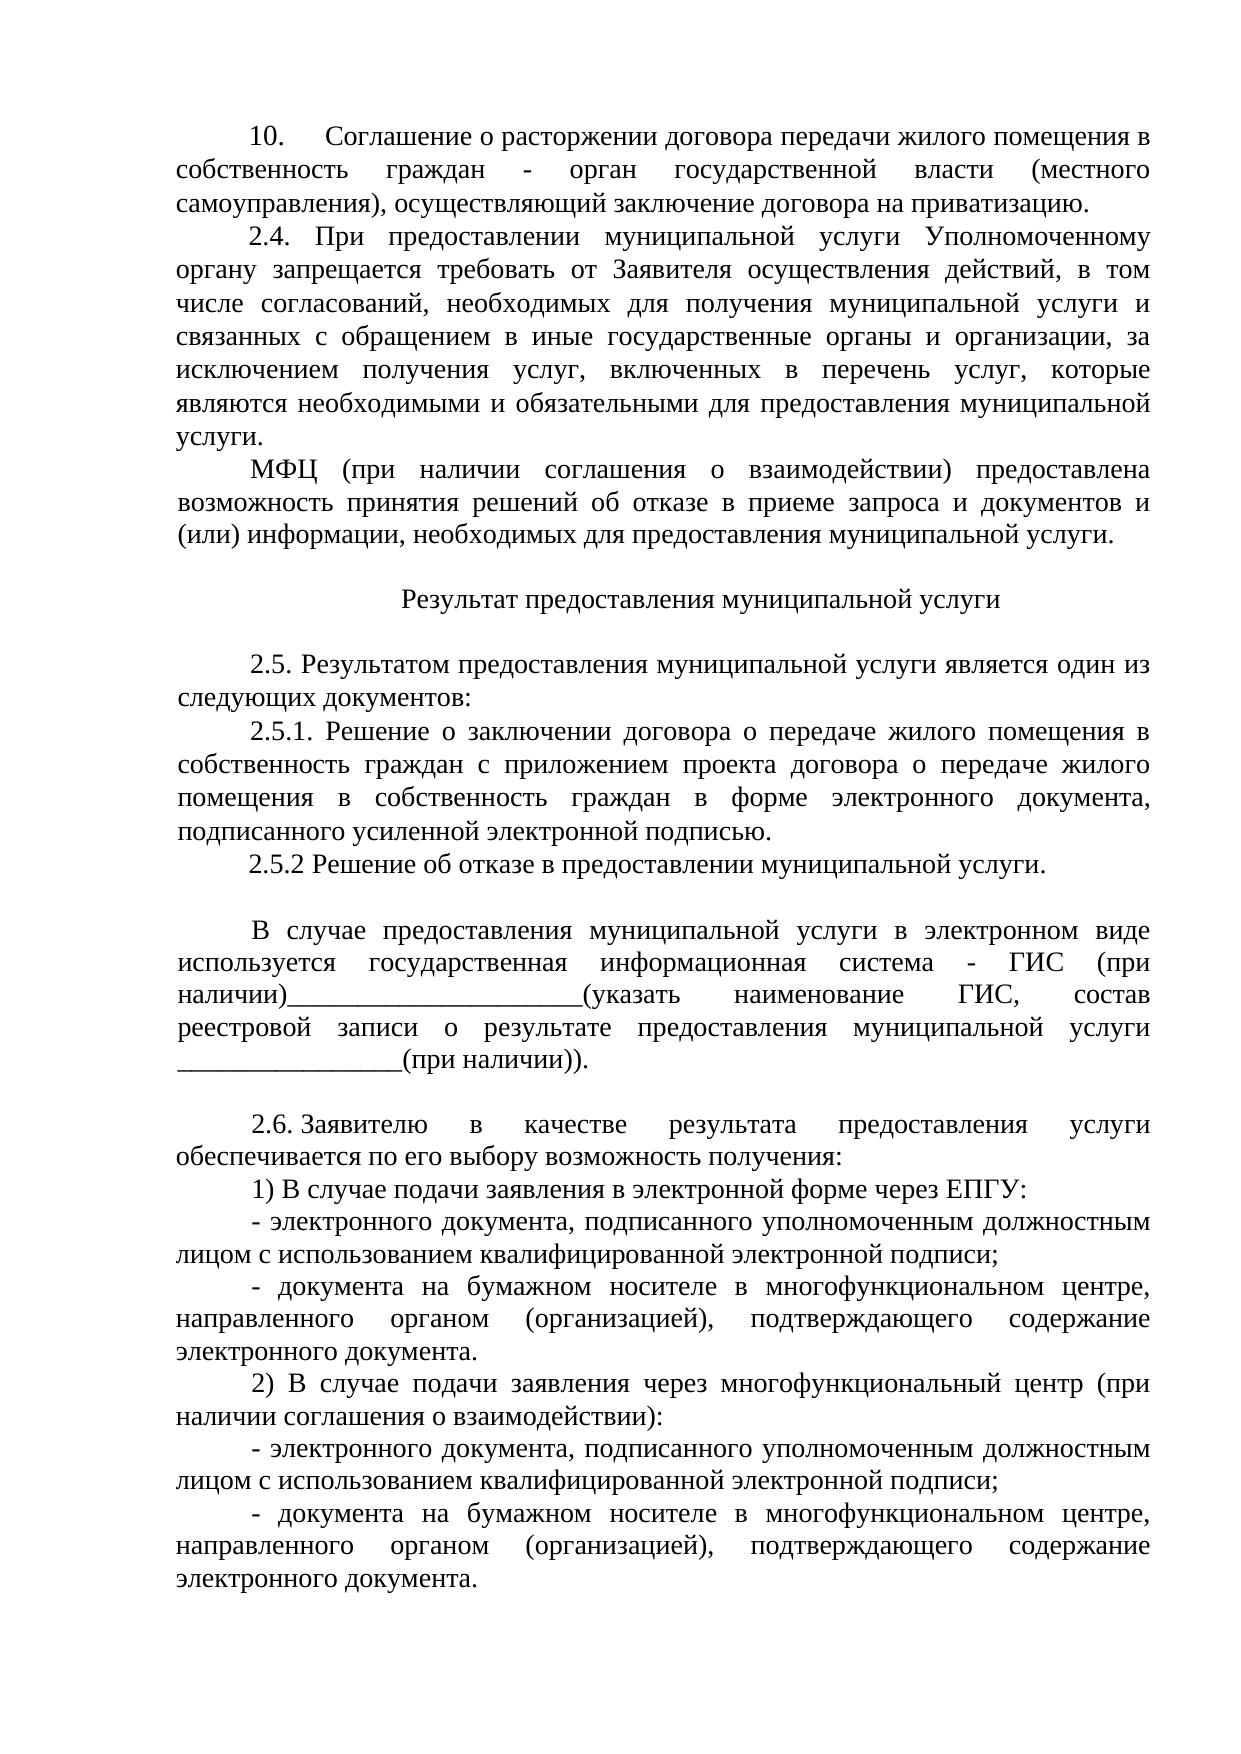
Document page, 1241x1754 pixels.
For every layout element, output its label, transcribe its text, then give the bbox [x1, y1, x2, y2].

text - электронного документа, подписанного уполномоченным должностным лицом с использованием квалифицированной электронной подписи; [176, 1431, 1152, 1496]
text В случае предоставления муниципальной услуги в электронном виде используется государственная информационная система - ГИС (при наличии)_____________________(указать наименование ГИС, состав реестровой записи о результате предоставления муниципальной услуги ________________(при наличии)). [177, 913, 1152, 1075]
text 2.5.1. Решение о заключении договора о передаче жилого помещения в собственность граждан с приложением проекта договора о передаче жилого помещения в собственность граждан в форме электронного документа, подписанного усиленной электронной подписью. [177, 714, 1152, 846]
text МФЦ (при наличии соглашения о взаимодействии) предоставлена возможность принятия решений об отказе в приеме запроса и документов и (или) информации, необходимых для предоставления муниципальной услуги. [177, 453, 1152, 550]
text 2.5.2 Решение об отказе в предоставлении муниципальной услуги. [176, 847, 1152, 879]
text - электронного документа, подписанного уполномоченным должностным лицом с использованием квалифицированной электронной подписи; [176, 1204, 1152, 1269]
title Результат предоставления муниципальной услуги [177, 582, 1152, 614]
text 1) В случае подачи заявления в электронной форме через ЕПГУ: [176, 1172, 1152, 1204]
text - документа на бумажном носителе в многофункциональном центре, направленного органом (организацией), подтверждающего содержание электронного документа. [176, 1496, 1152, 1593]
text - документа на бумажном носителе в многофункциональном центре, направленного органом (организацией), подтверждающего содержание электронного документа. [176, 1269, 1152, 1366]
list Соглашение о расторжении договора передачи жилого помещения в собственность граждан - орган государственной власти (местного самоуправления), осуществляющий заключение договора на приватизацию. [176, 118, 1152, 218]
text 2) В случае подачи заявления через многофункциональный центр (при наличии соглашения о взаимодействии): [176, 1366, 1152, 1431]
text 2.6. Заявителю в качестве результата предоставления услуги обеспечивается по его выбору возможность получения: [176, 1107, 1152, 1172]
text 2.4. При предоставлении муниципальной услуги Уполномоченному органу запрещается требовать от Заявителя осуществления действий, в том числе согласований, необходимых для получения муниципальной услуги и связанных с обращением в иные государственные органы и организации, за исключением получения услуг, включенных в перечень услуг, которые являются необходимыми и обязательными для предоставления муниципальной услуги. [176, 219, 1152, 452]
text 2.5. Результатом предоставления муниципальной услуги является один из следующих документов: [177, 647, 1152, 713]
